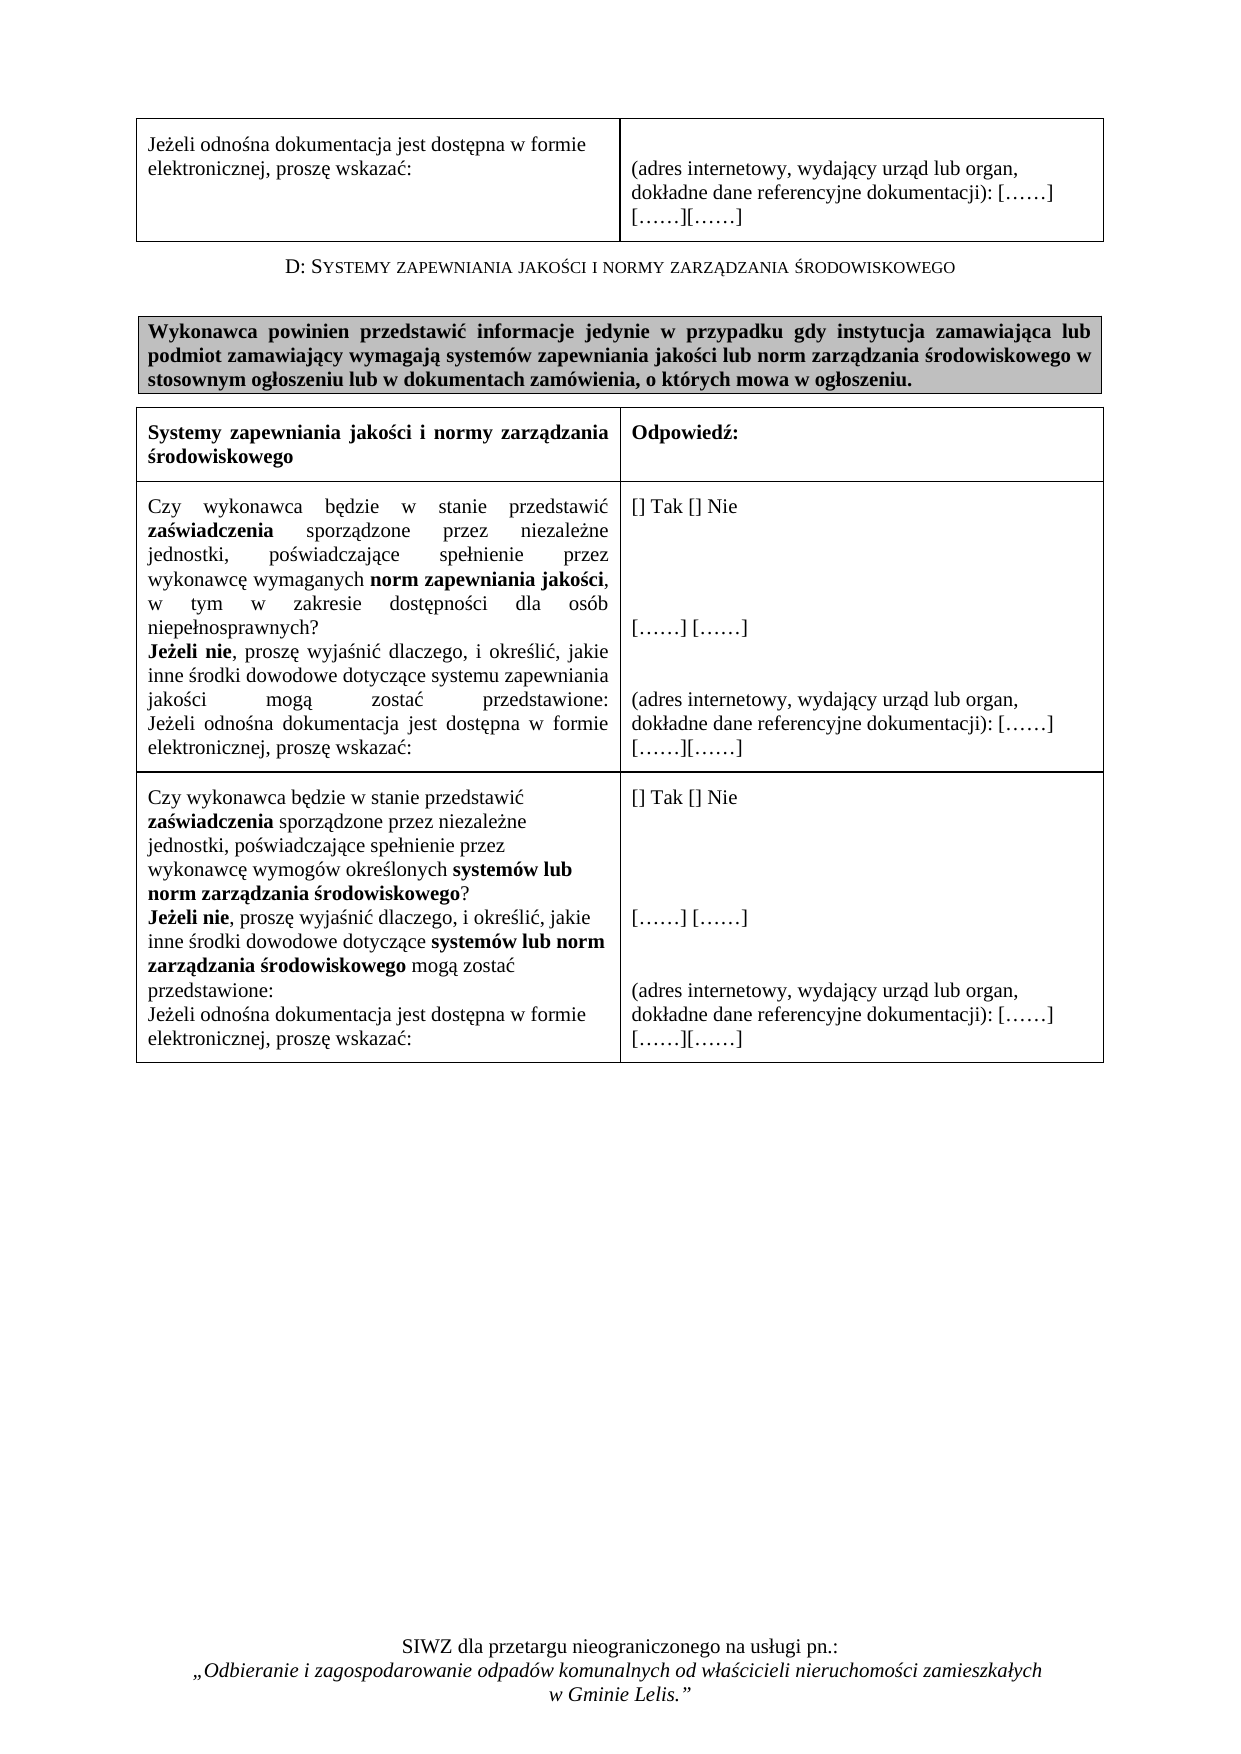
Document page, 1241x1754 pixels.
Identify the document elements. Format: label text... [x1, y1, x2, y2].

text D: Systemy zapewniania jakości i normy zarządzania środowiskowego [148, 254, 1093, 278]
table_cell [] Tak [] Nie [……] [……] (adres internetowy, wydający urząd lub organ, dokładne dane referencyjne dokumentacji): [……][……][……] [621, 482, 1103, 771]
table_header Odpowiedź: [621, 408, 1103, 481]
table_cell Czy wykonawca będzie w stanie przedstawić zaświadczenia sporządzone przez niezależne jednostki, poświadczające spełnienie przez wykonawcę wymogów określonych systemów lub norm zarządzania środowiskowego? Jeżeli nie, proszę wyjaśnić dlaczego, i określić, jakie inne środki dowodowe dotyczące systemów lub norm zarządzania środowiskowego mogą zostać przedstawione: Jeżeli odnośna dokumentacja jest dostępna w formie elektronicznej, proszę wskazać: [137, 773, 620, 1062]
table_header Systemy zapewniania jakości i normy zarządzania środowiskowego [137, 408, 620, 481]
table_cell [] Tak [] Nie [……] [……] (adres internetowy, wydający urząd lub organ, dokładne dane referencyjne dokumentacji): [……][……][……] [621, 773, 1103, 1062]
table_cell Czy wykonawca będzie w stanie przedstawić zaświadczenia sporządzone przez niezależne jednostki, poświadczające spełnienie przez wykonawcę wymaganych norm zapewniania jakości, w tym w zakresie dostępności dla osób niepełnosprawnych? Jeżeli nie, proszę wyjaśnić dlaczego, i określić, jakie inne środki dowodowe dotyczące systemu zapewniania jakości mogą zostać przedstawione: Jeżeli odnośna dokumentacja jest dostępna w formie elektronicznej, proszę wskazać: [137, 482, 620, 771]
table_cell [137, 119, 619, 241]
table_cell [621, 119, 1103, 241]
text Wykonawca powinien przedstawić informacje jedynie w przypadku gdy instytucja zamawiająca lub podmiot zamawiający wymagają systemów zapewniania jakości lub norm zarządzania środowiskowego w stosownym ogłoszeniu lub w dokumentach zamówienia, o których mowa w ogłoszeniu. [139, 317, 1101, 393]
